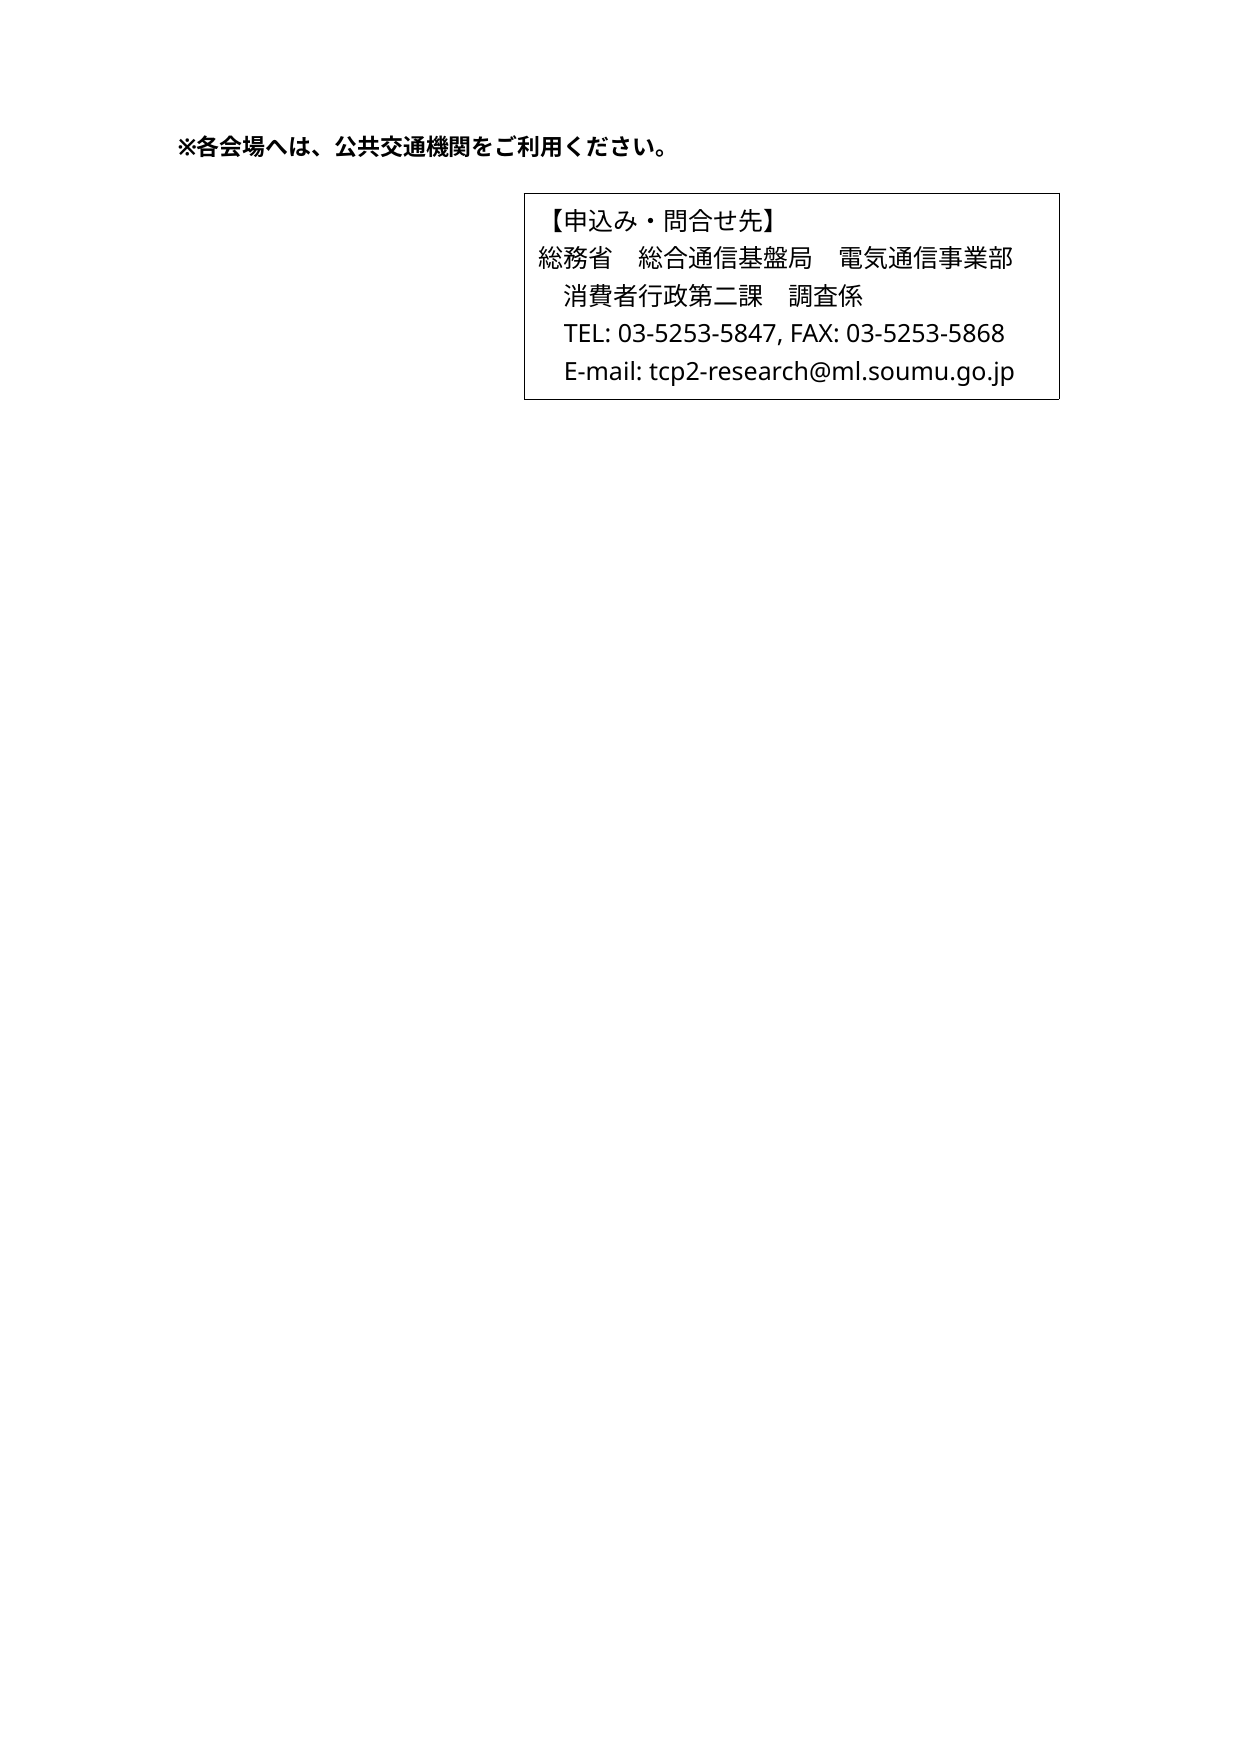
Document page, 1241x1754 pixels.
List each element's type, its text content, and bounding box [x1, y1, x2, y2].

text ※各会場へは、公共交通機関をご利用ください。 [177, 127, 1063, 164]
